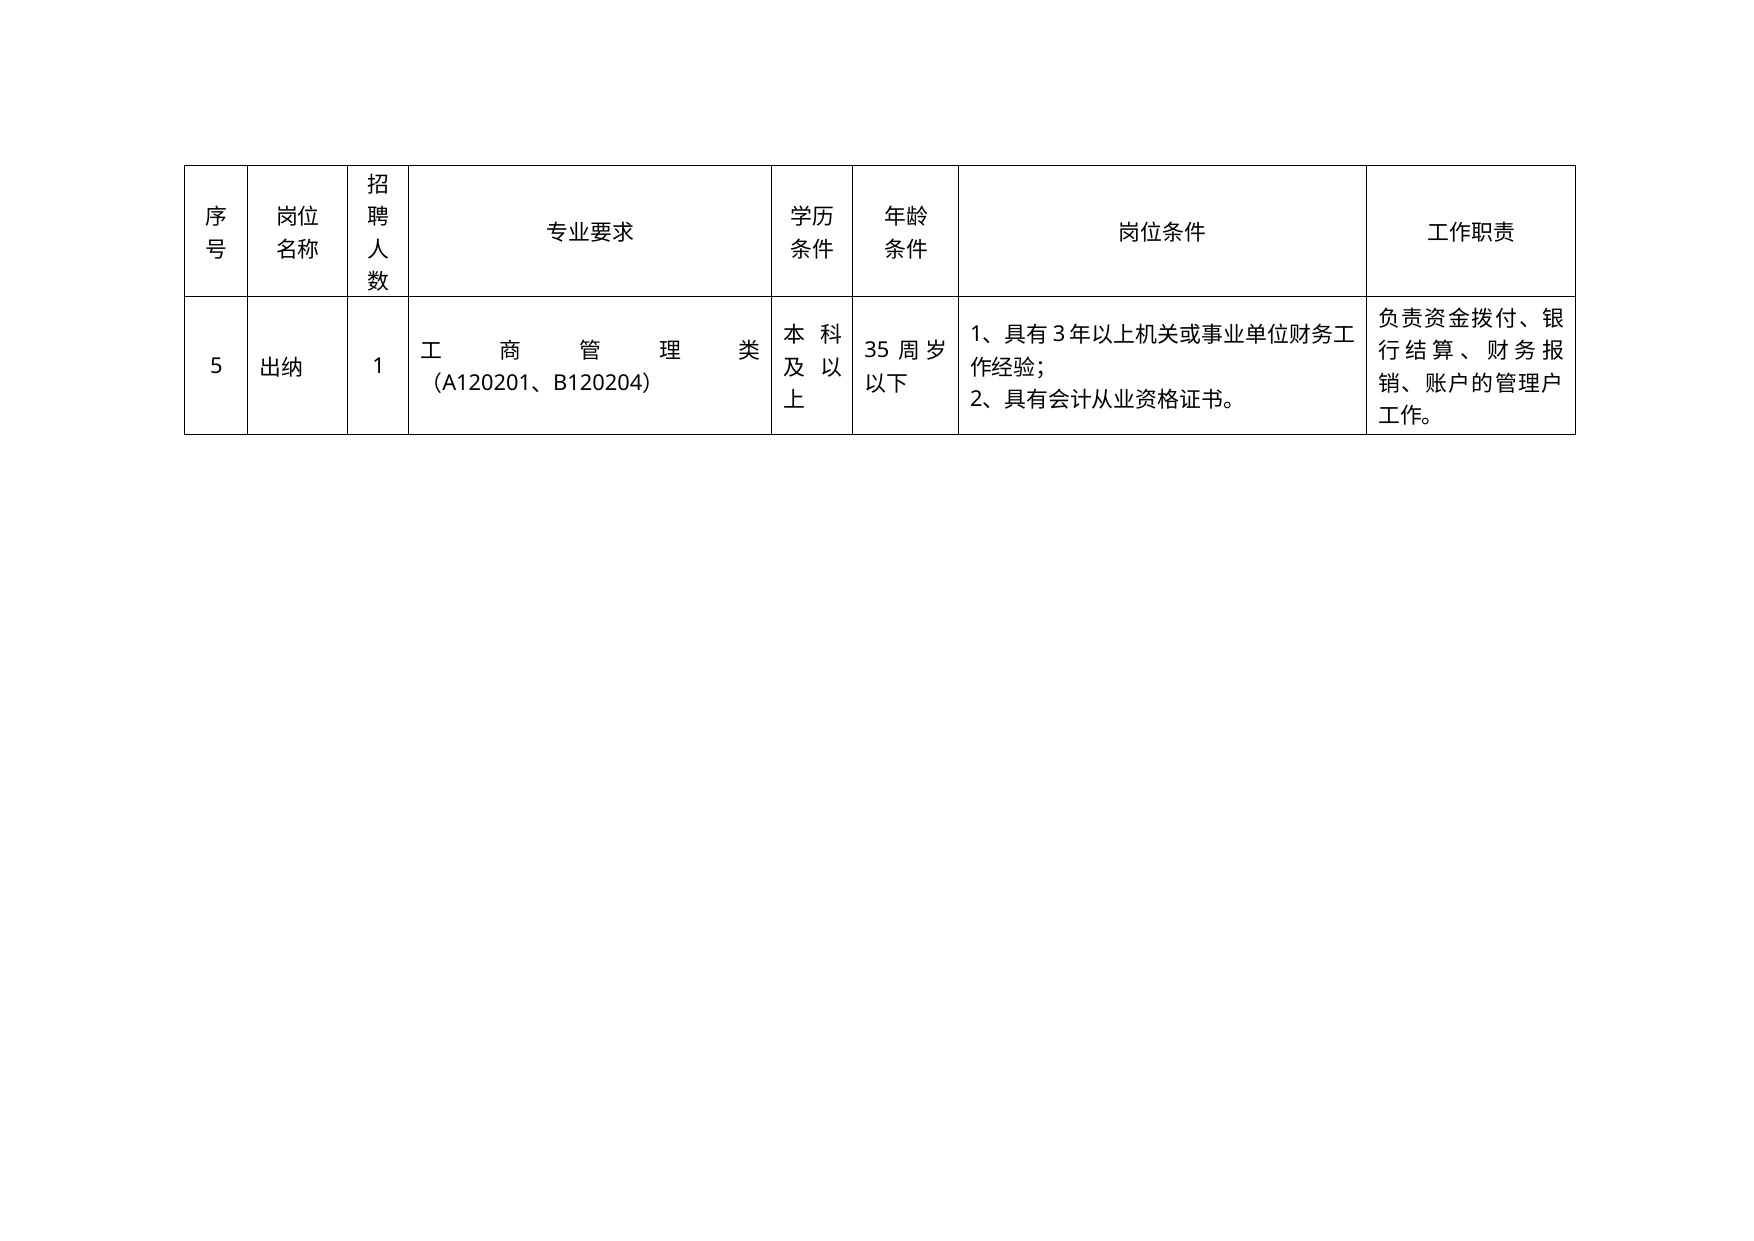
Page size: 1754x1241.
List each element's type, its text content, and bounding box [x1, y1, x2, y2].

table_header 岗位条件 [959, 166, 1366, 296]
table_header 岗位 名称 [248, 166, 347, 296]
table_header 年龄 条件 [853, 166, 958, 296]
table_cell 1、具有3年以上机关或事业单位财务工作经验； 2、具有会计从业资格证书。 [959, 297, 1366, 434]
table_cell 负责资金拨付、银行结算、财务报销、账户的管理户工作。 [1367, 297, 1575, 434]
table_cell 工商管理类（A120201、B120204） [409, 297, 771, 434]
table_cell 出纳 [248, 297, 347, 434]
table_cell 本科及以上 [772, 297, 852, 434]
table_cell 35周岁以下 [853, 297, 958, 434]
table_cell 5 [185, 297, 247, 434]
table_header 招聘 人数 [348, 166, 408, 296]
table_header 学历 条件 [772, 166, 852, 296]
table_header 序号 [185, 166, 247, 296]
table_cell 1 [348, 297, 408, 434]
table_header 工作职责 [1367, 166, 1575, 296]
table_header 专业要求 [409, 166, 771, 296]
